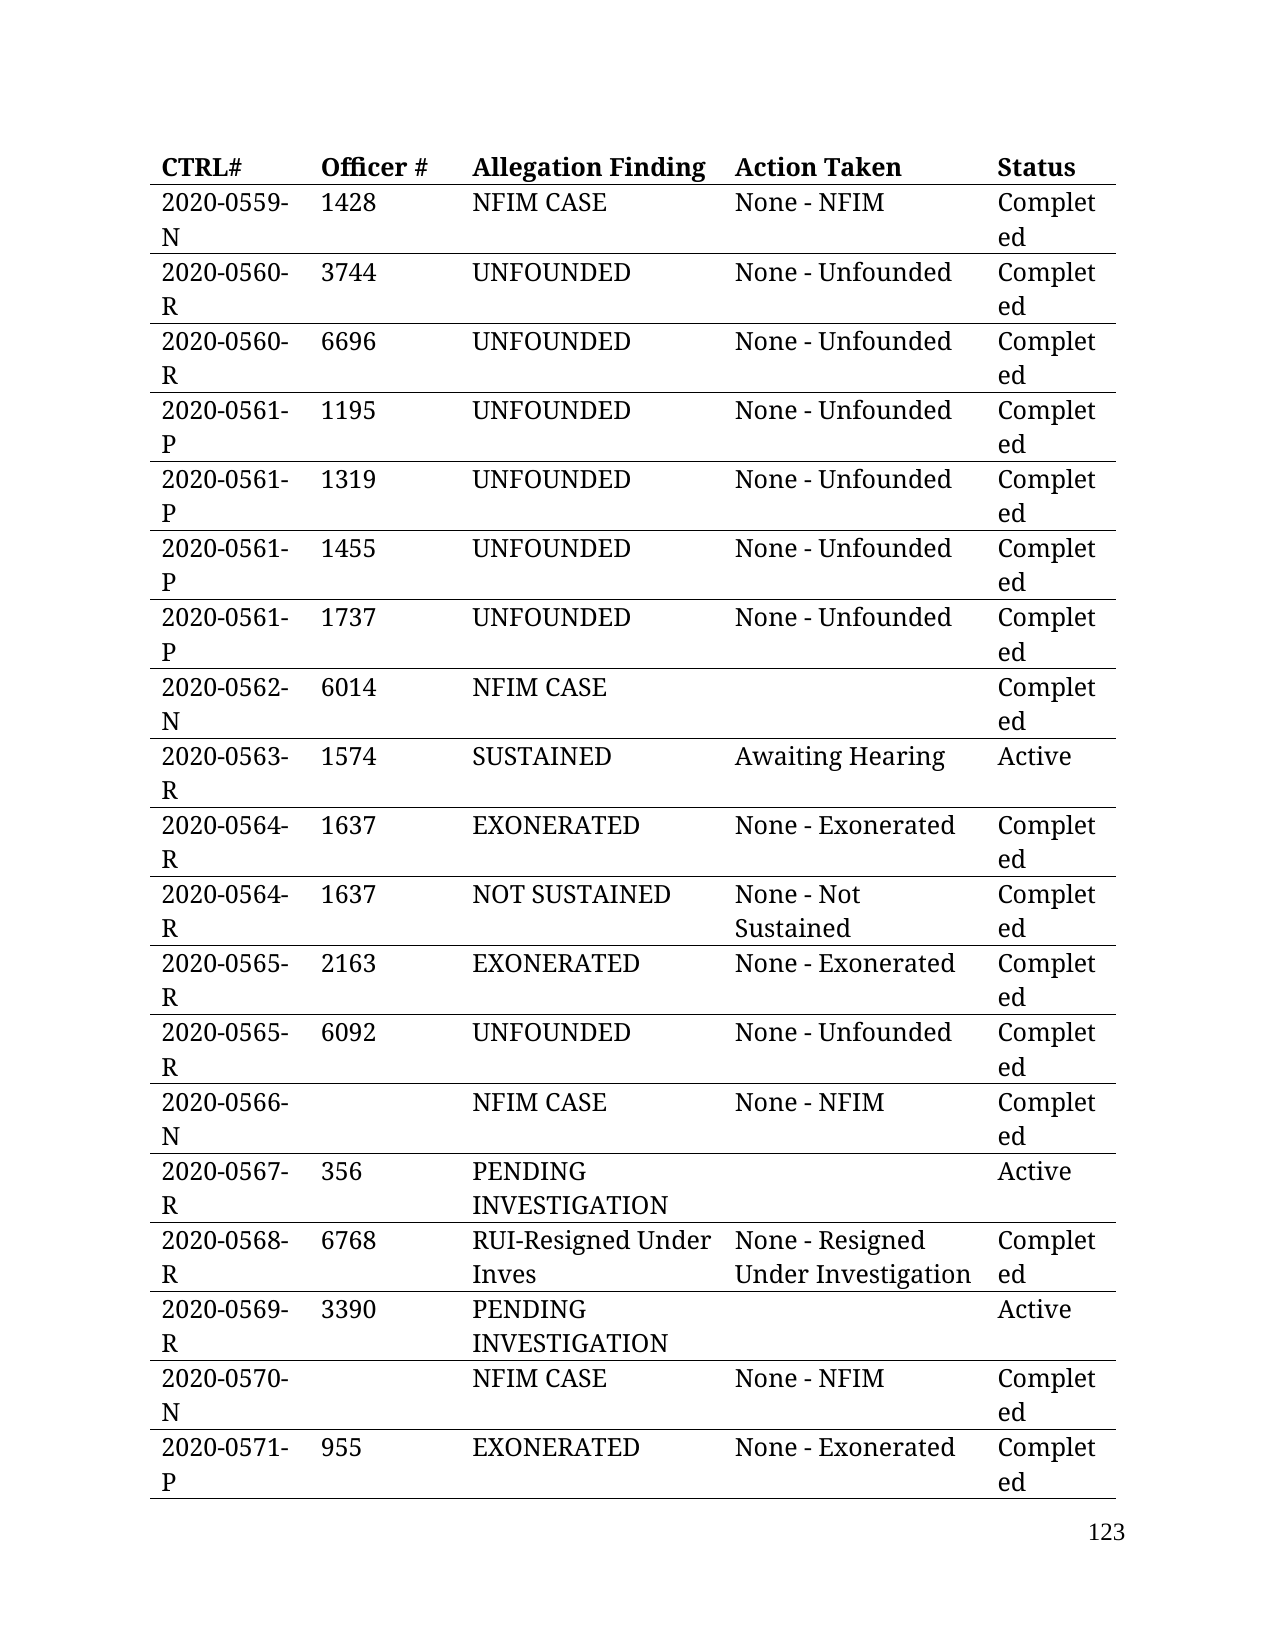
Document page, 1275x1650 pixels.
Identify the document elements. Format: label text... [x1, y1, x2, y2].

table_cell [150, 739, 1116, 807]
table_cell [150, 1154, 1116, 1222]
table_header Officer # [309, 150, 461, 184]
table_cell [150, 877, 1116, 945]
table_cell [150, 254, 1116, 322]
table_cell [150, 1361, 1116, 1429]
table_header CTRL# [150, 150, 309, 184]
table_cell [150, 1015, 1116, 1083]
table_header Action Taken [723, 150, 986, 184]
table_header Status [986, 150, 1116, 184]
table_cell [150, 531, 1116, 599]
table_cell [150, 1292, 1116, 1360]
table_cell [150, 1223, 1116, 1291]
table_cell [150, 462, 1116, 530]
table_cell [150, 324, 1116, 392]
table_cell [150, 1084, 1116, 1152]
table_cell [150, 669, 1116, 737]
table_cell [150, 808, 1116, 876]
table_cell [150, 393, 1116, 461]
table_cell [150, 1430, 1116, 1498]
table_header Allegation Finding [461, 150, 723, 184]
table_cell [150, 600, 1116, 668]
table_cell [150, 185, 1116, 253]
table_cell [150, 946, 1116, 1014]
